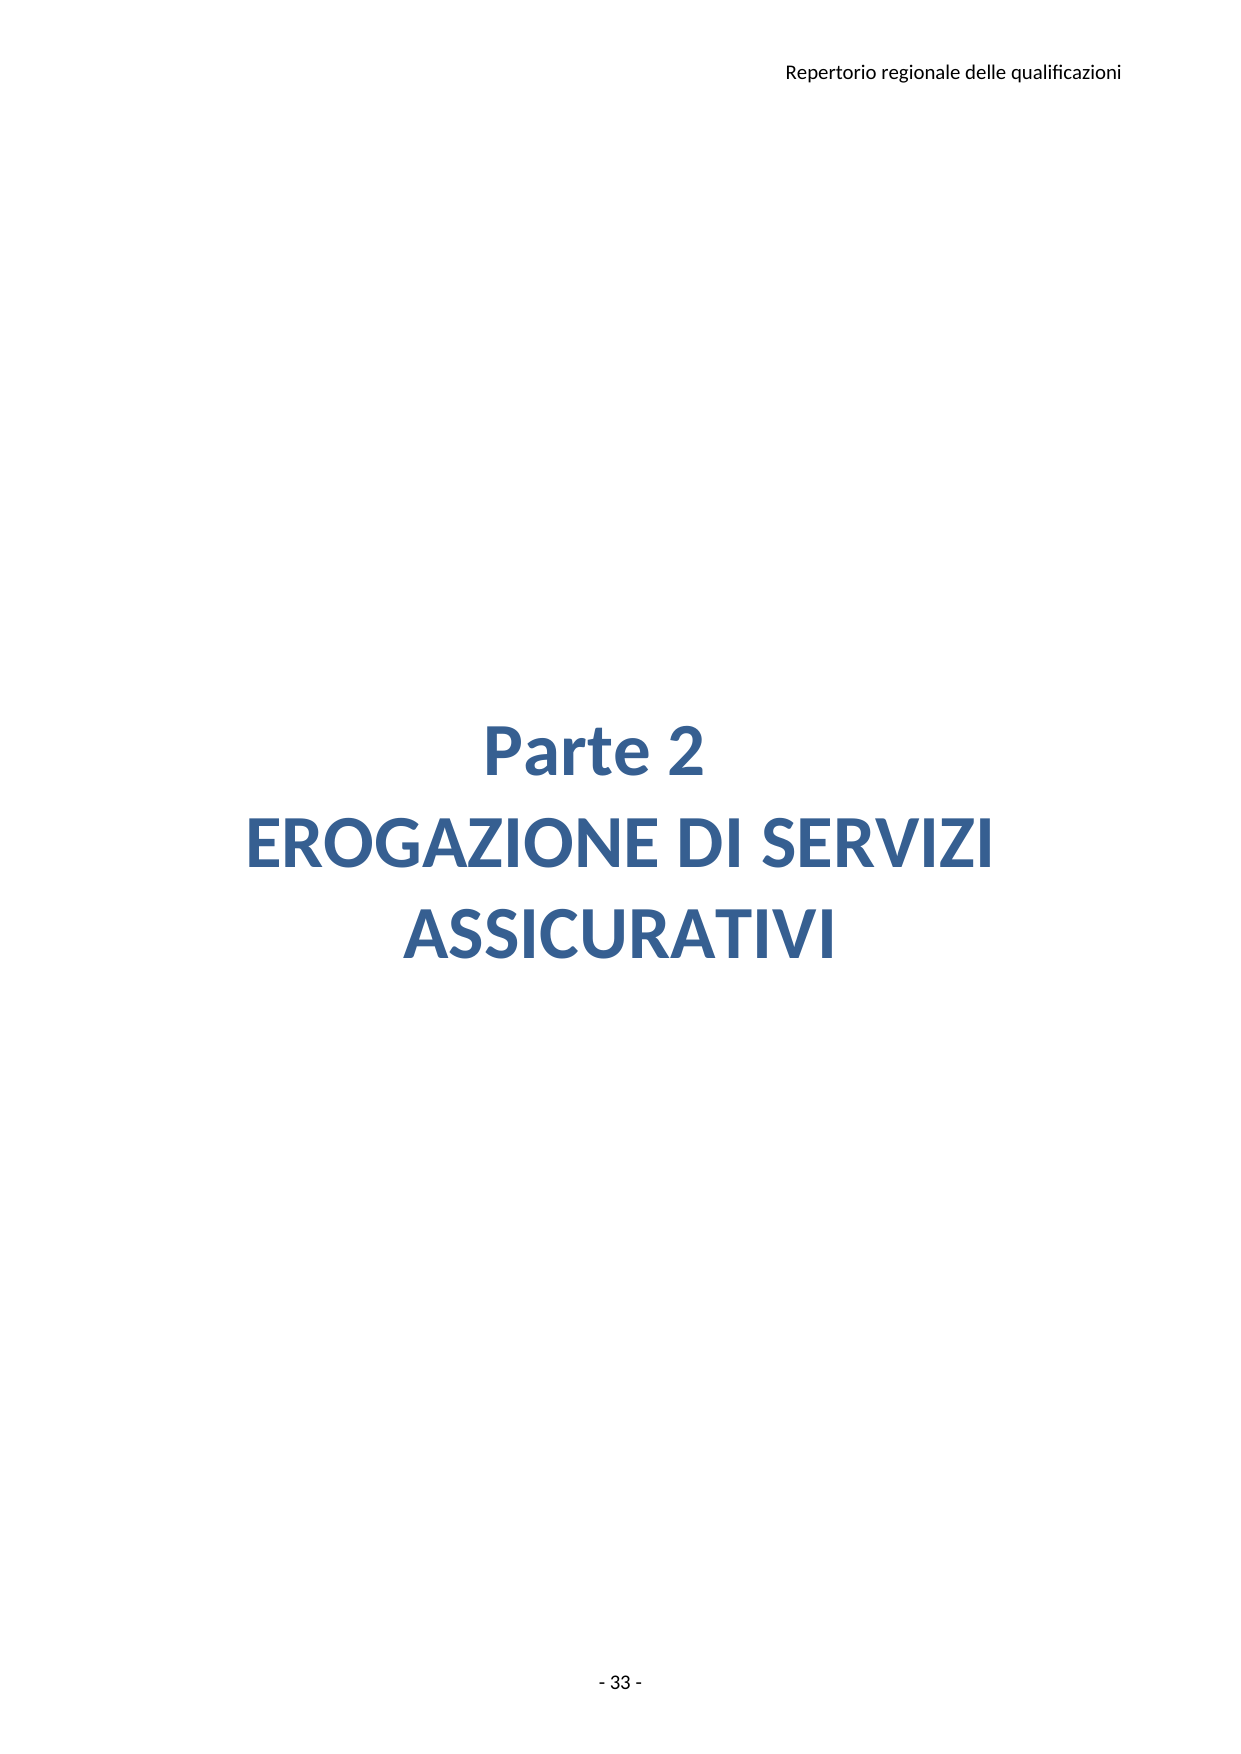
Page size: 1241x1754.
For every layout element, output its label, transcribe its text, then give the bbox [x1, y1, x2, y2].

text Parte 2 EROGAZIONE DI SERVIZI ASSICURATIVI [118, 703, 1122, 977]
